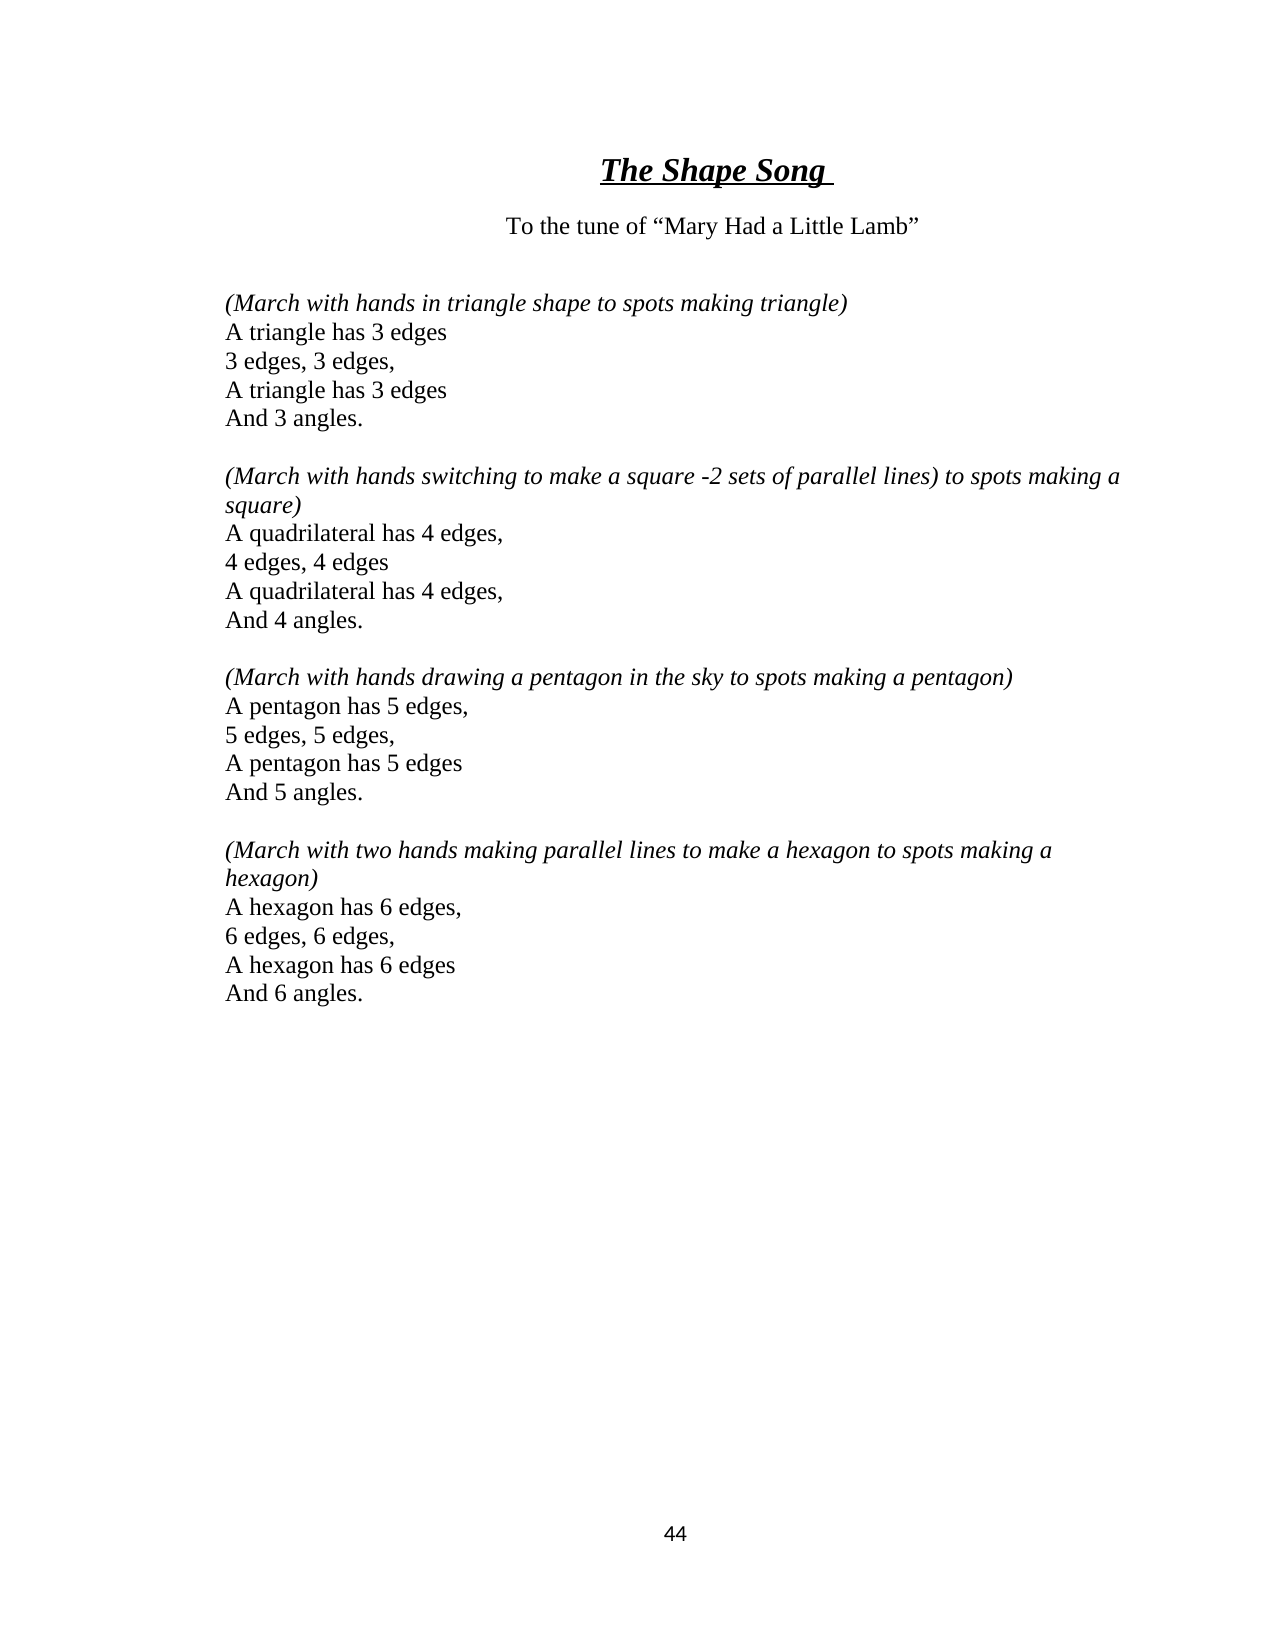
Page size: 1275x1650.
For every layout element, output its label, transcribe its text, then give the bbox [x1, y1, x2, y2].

text (March with hands drawing a pentagon in the sky to spots making a pentagon) [225, 662, 1125, 691]
text 4 edges, 4 edges [225, 547, 1125, 576]
text (March with two hands making parallel lines to make a hexagon to spots making a hexagon) [225, 835, 1125, 892]
text And 3 angles. [225, 403, 1125, 432]
text A hexagon has 6 edges [225, 950, 1125, 978]
text And 4 angles. [225, 605, 1125, 633]
text A quadrilateral has 4 edges, [225, 576, 1125, 605]
text 3 edges, 3 edges, [225, 346, 1125, 375]
text (March with hands in triangle shape to spots making triangle) [225, 288, 1125, 317]
text A pentagon has 5 edges [225, 748, 1125, 777]
text And 6 angles. [225, 978, 1125, 1007]
text 5 edges, 5 edges, [225, 720, 1125, 748]
text A quadrilateral has 4 edges, [225, 518, 1125, 547]
text A pentagon has 5 edges, [225, 691, 1125, 720]
text A triangle has 3 edges [225, 317, 1125, 346]
text A hexagon has 6 edges, [225, 892, 1125, 921]
text The Shape Song [300, 150, 1125, 188]
text To the tune of “Mary Had a Little Lamb” [300, 211, 1125, 239]
text (March with hands switching to make a square -2 sets of parallel lines) to spots making a square) [225, 461, 1125, 518]
text A triangle has 3 edges [225, 375, 1125, 403]
text And 5 angles. [225, 777, 1125, 806]
text 6 edges, 6 edges, [225, 921, 1125, 950]
